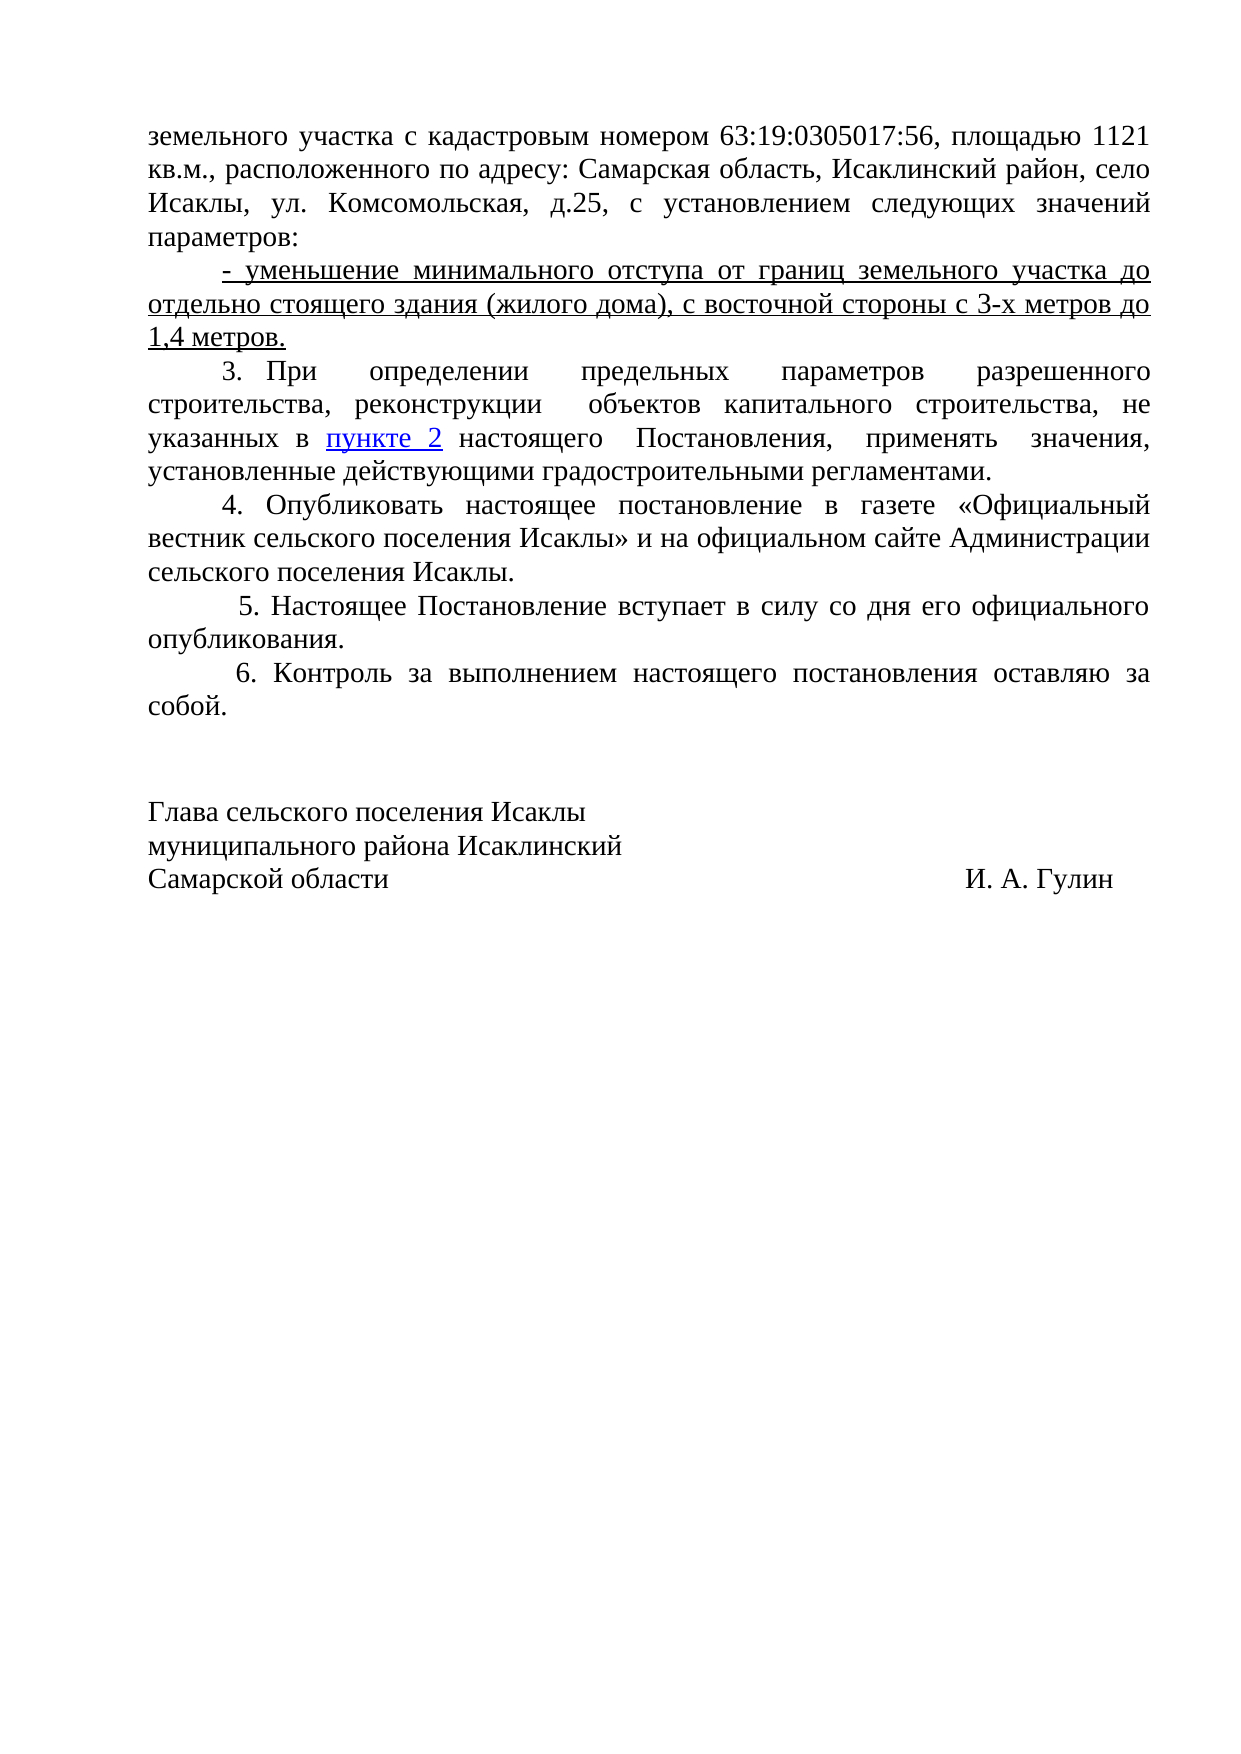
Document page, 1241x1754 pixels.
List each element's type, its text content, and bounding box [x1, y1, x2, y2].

text 6. Контроль за выполнением настоящего постановления оставляю за собой. [148, 655, 1151, 722]
text Самарской области И. А. Гулин [148, 861, 1151, 895]
text 5. Настоящее Постановление вступает в силу со дня его официального опубликования. [148, 588, 1151, 655]
text - уменьшение минимального отступа от границ земельного участка до отдельно стоящего здания (жилого дома), с восточной стороны с 3-х метров до 1,4 метров. [148, 252, 1151, 315]
text муниципального района Исаклинский [148, 828, 1151, 861]
text 4. Опубликовать настоящее постановление в газете «Официальный вестник сельского поселения Исаклы» и на официальном сайте Администрации сельского поселения Исаклы. [148, 487, 1151, 588]
text - уменьшение минимального отступа от границ земельного участка до отдельно стоящего здания (жилого дома), с восточной стороны с 3-х метров до 1,4 метров. [148, 316, 1151, 353]
list При определении предельных параметров разрешенного строительства, реконструкции объектов капитального строительства, не указанных в пункте 2 настоящего Постановления, применять значения, установленные действующими градостроительными регламентами. [148, 353, 1151, 487]
text Глава сельского поселения Исаклы [148, 794, 1151, 828]
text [148, 118, 1151, 252]
